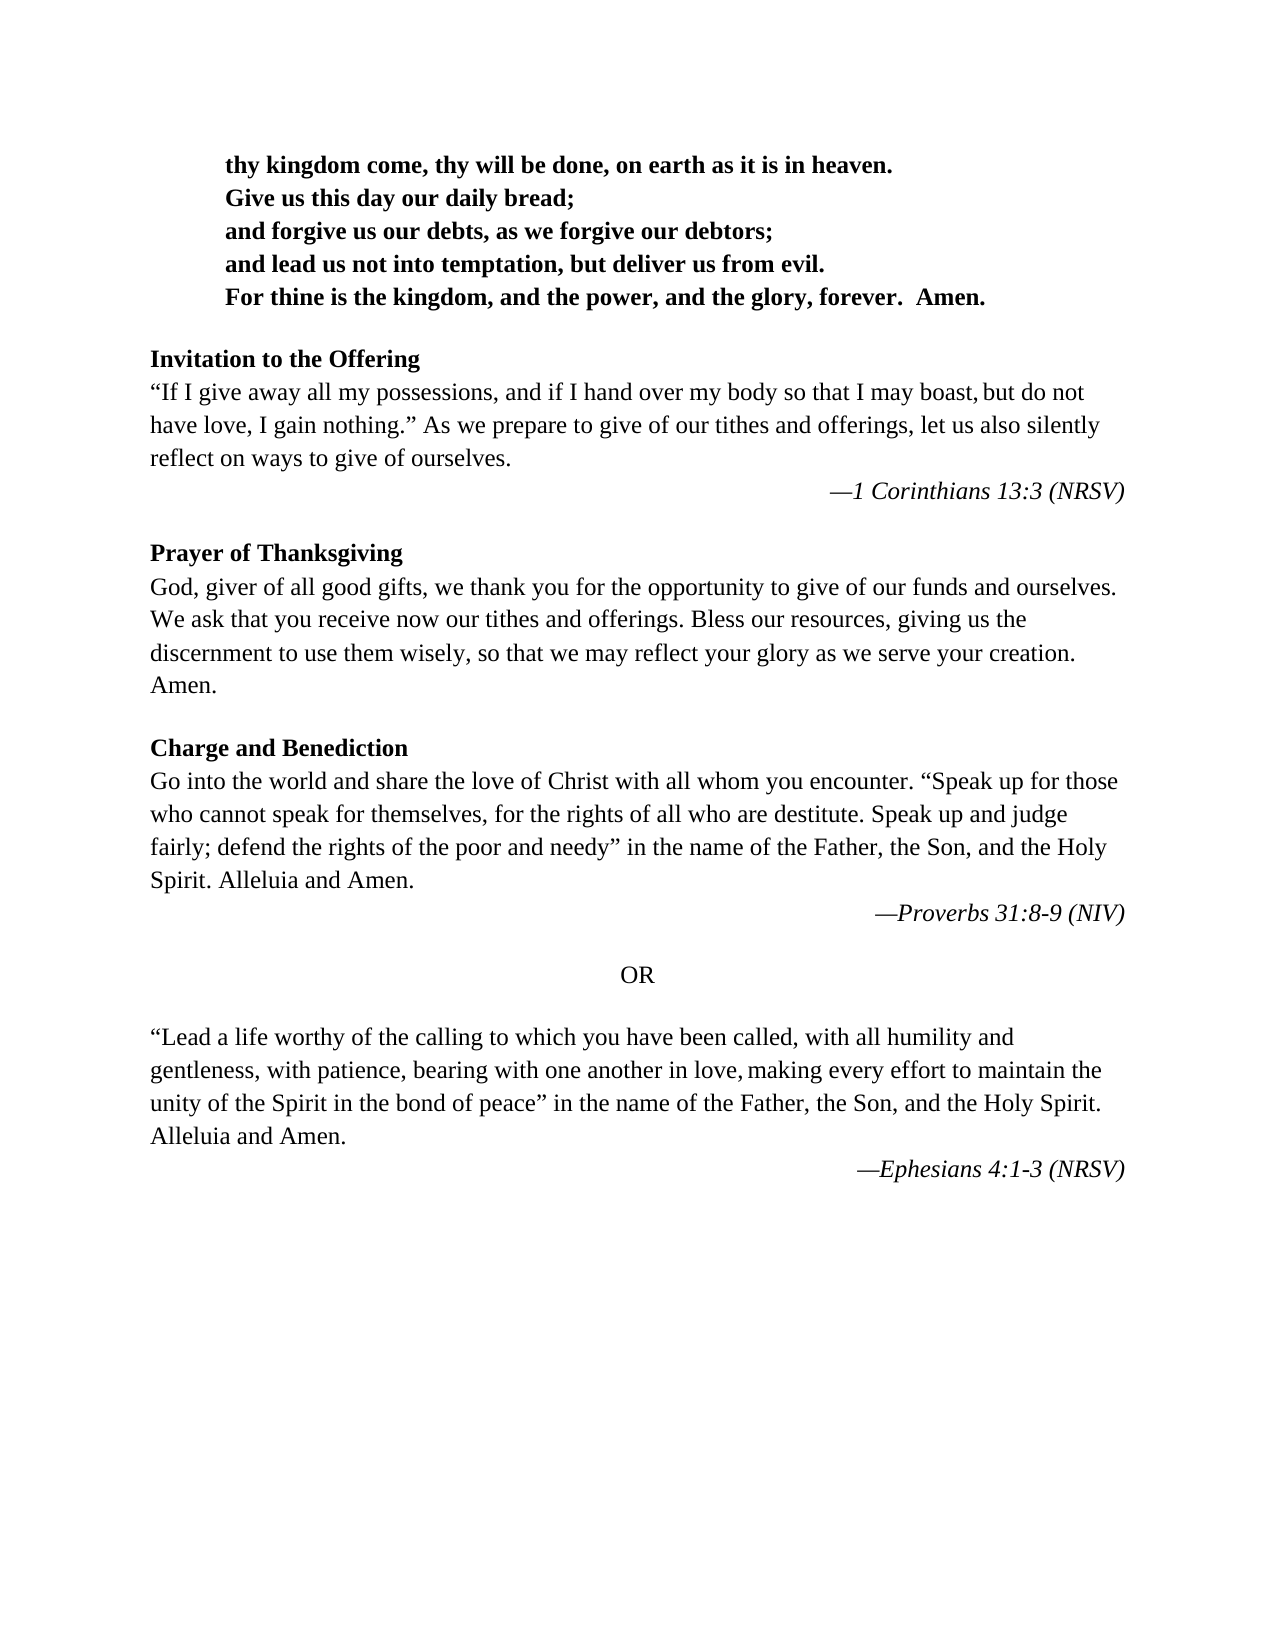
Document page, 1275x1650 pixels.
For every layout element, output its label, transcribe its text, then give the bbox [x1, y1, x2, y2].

text Invitation to the Offering [150, 344, 1125, 373]
text —1 Corinthians 13:3 (NRSV) [150, 476, 1125, 505]
text and lead us not into temptation, but deliver us from evil. [150, 249, 1125, 278]
text Go into the world and share the love of Christ with all whom you encounter. “Speak up for those who cannot speak for themselves, for the rights of all who are destitute. Speak up and judge fairly; defend the rights of the poor and needy” in the name of the Father, the Son, and the Holy Spirit. Alleluia and Amen. [150, 766, 1125, 894]
text Give us this day our daily bread; [150, 183, 1125, 212]
text “Lead a life worthy of the calling to which you have been called, with all humility and gentleness, with patience, bearing with one another in love, making every effort to maintain the unity of the Spirit in the bond of peace” in the name of the Father, the Son, and the Holy Spirit. Alleluia and Amen. [150, 1022, 1125, 1150]
text thy kingdom come, thy will be done, on earth as it is in heaven. [150, 150, 1125, 179]
text Charge and Benediction [150, 733, 1125, 762]
text —Ephesians 4:1-3 (NRSV) [150, 1154, 1125, 1183]
text and forgive us our debts, as we forgive our debtors; [150, 216, 1125, 245]
text “If I give away all my possessions, and if I hand over my body so that I may boast, but do not have love, I gain nothing.” As we prepare to give of our tithes and offerings, let us also silently reflect on ways to give of ourselves. [150, 377, 1125, 472]
text God, giver of all good gifts, we thank you for the opportunity to give of our funds and ourselves. We ask that you receive now our tithes and offerings. Bless our resources, giving us the discernment to use them wisely, so that we may reflect your glory as we serve your creation. Amen. [150, 572, 1125, 699]
text Prayer of Thanksgiving [150, 538, 1125, 567]
text For thine is the kingdom, and the power, and the glory, forever. Amen. [150, 282, 1125, 311]
text OR [150, 960, 1125, 989]
text —Proverbs 31:8-9 (NIV) [150, 898, 1125, 927]
